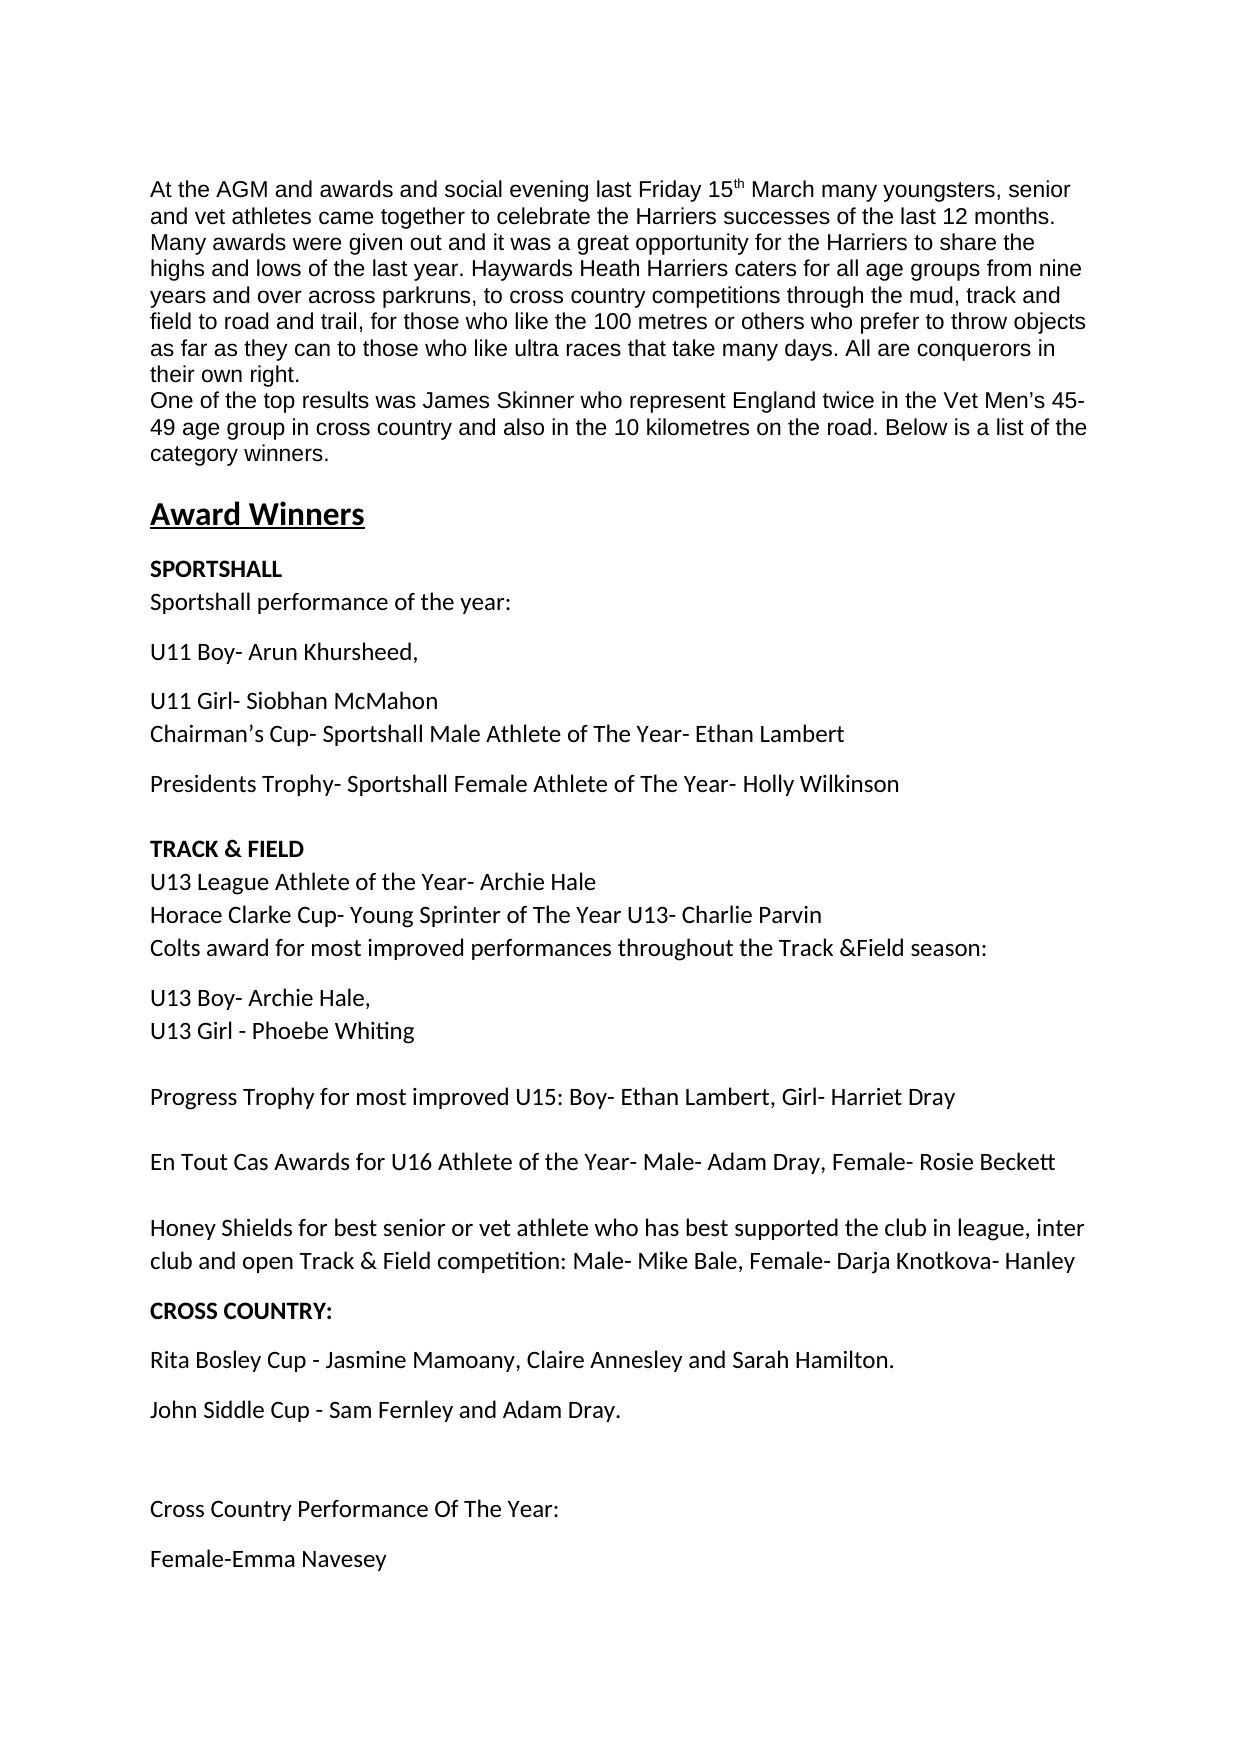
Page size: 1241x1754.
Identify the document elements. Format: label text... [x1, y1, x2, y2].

text At the AGM and awards and social evening last Friday 15th March many youngsters, senior and vet athletes came together to celebrate the Harriers successes of the last 12 months. Many awards were given out and it was a great opportunity for the Harriers to share the highs and lows of the last year. Haywards Heath Harriers caters for all age groups from nine years and over across parkruns, to cross country competitions through the mud, track and field to road and trail, for those who like the 100 metres or others who prefer to throw objects as far as they can to those who like ultra races that take many days. All are conquerors in their own right. [150, 176, 1090, 387]
text Rita Bosley Cup - Jasmine Mamoany, Claire Annesley and Sarah Hamilton. [150, 1344, 1090, 1375]
text U11 Boy- Arun Khursheed, [150, 636, 1090, 666]
text U11 Girl- Siobhan McMahon Chairman’s Cup- Sportshall Male Athlete of The Year- Ethan Lambert [150, 685, 1090, 749]
text Presidents Trophy- Sportshall Female Athlete of The Year- Holly Wilkinson TRACK & FIELD U13 League Athlete of the Year- Archie Hale Horace Clarke Cup- Young Sprinter of The Year U13- Charlie Parvin Colts award for most improved performances throughout the Track &Field season: [150, 768, 1090, 963]
text Cross Country Performance Of The Year: [150, 1493, 1090, 1524]
text One of the top results was James Skinner who represent England twice in the Vet Men’s 45-49 age group in cross country and also in the 10 kilometres on the road. Below is a list of the category winners. [150, 387, 1090, 466]
text U13 Boy- Archie Hale, U13 Girl - Phoebe Whiting Progress Trophy for most improved U15: Boy- Ethan Lambert, Girl- Harriet Dray En Tout Cas Awards for U16 Athlete of the Year- Male- Adam Dray, Female- Rosie Beckett Honey Shields for best senior or vet athlete who has best supported the club in league, inter club and open Track & Field competition: Male- Mike Bale, Female- Darja Knotkova- Hanley [150, 982, 1090, 1276]
text John Siddle Cup - Sam Fernley and Adam Dray. [150, 1394, 1090, 1424]
text SPORTSHALL Sportshall performance of the year: [150, 553, 1090, 617]
text Award Winners [150, 493, 1090, 533]
text CROSS COUNTRY: [150, 1295, 1090, 1325]
text Female-Emma Navesey [150, 1543, 1090, 1573]
